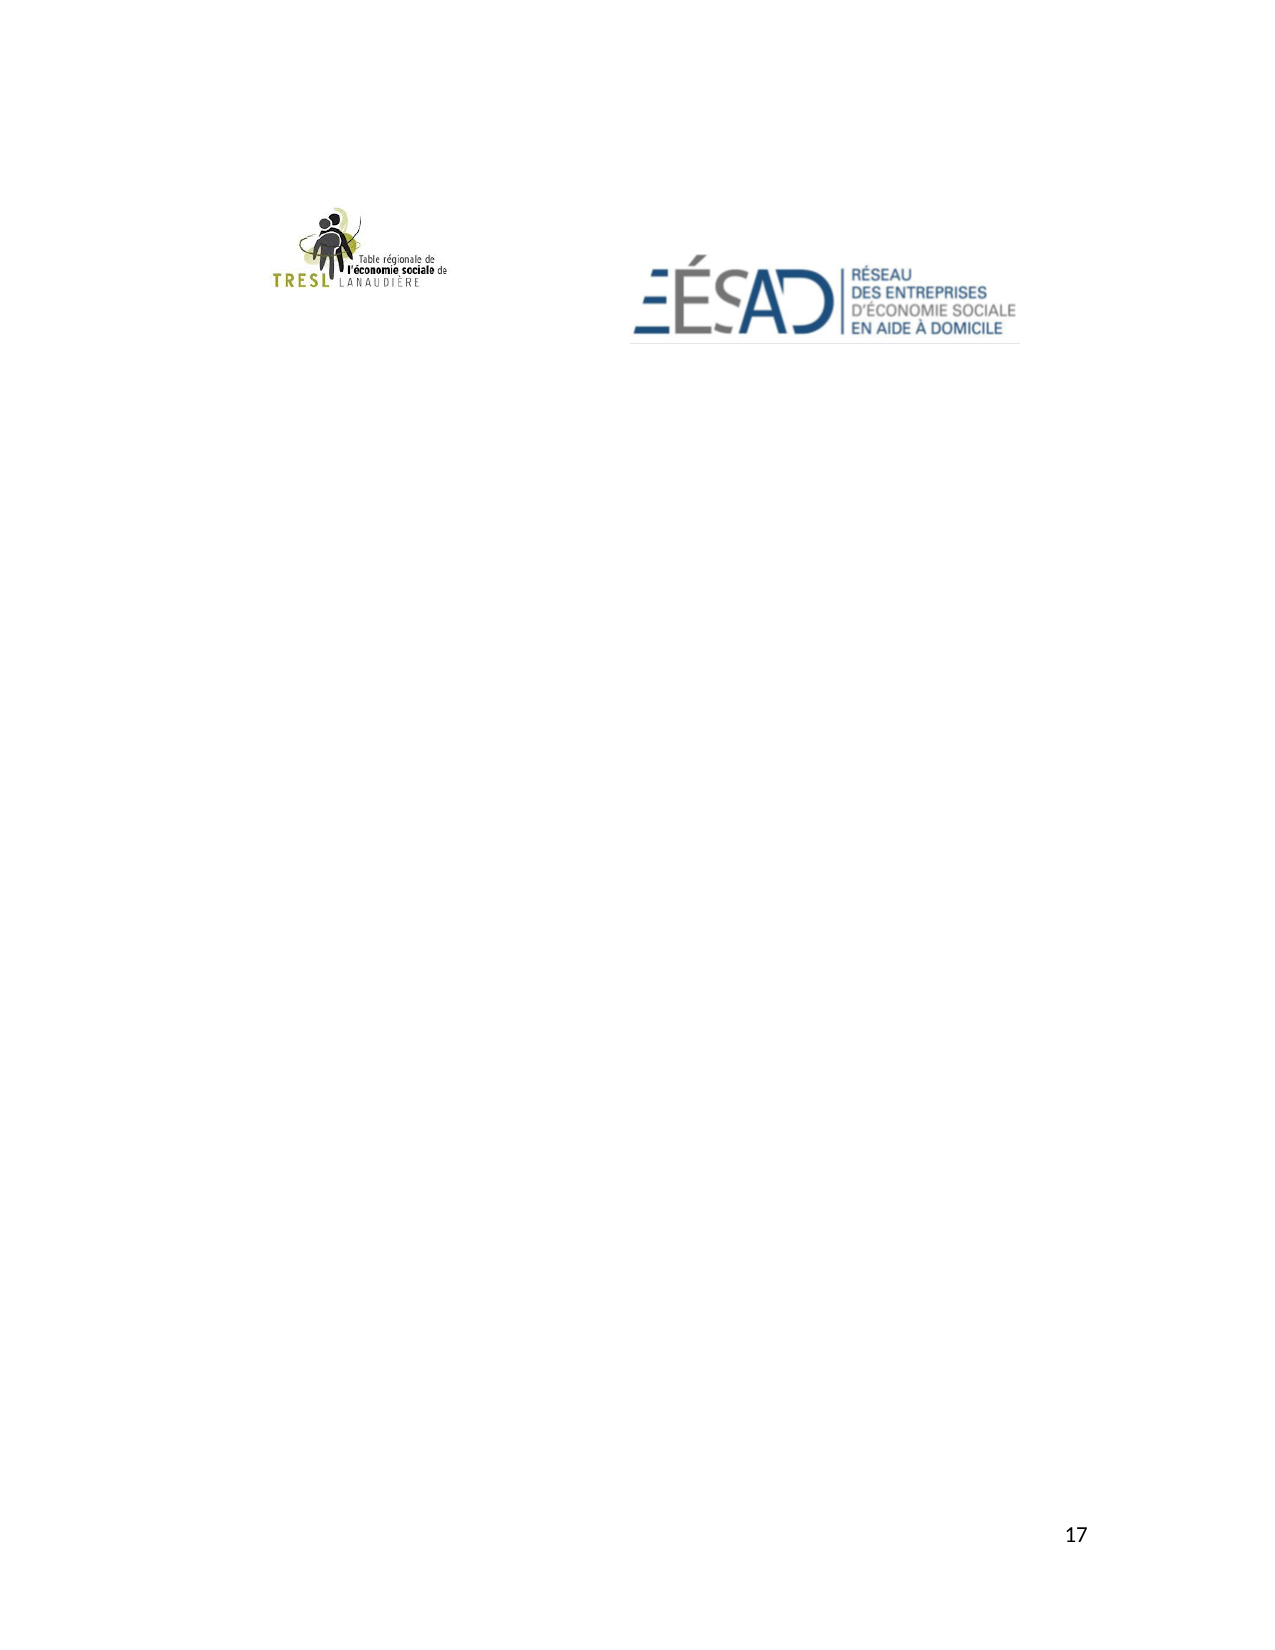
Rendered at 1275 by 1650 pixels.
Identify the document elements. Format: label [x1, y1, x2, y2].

picture [262, 150, 457, 344]
picture [630, 253, 1020, 344]
